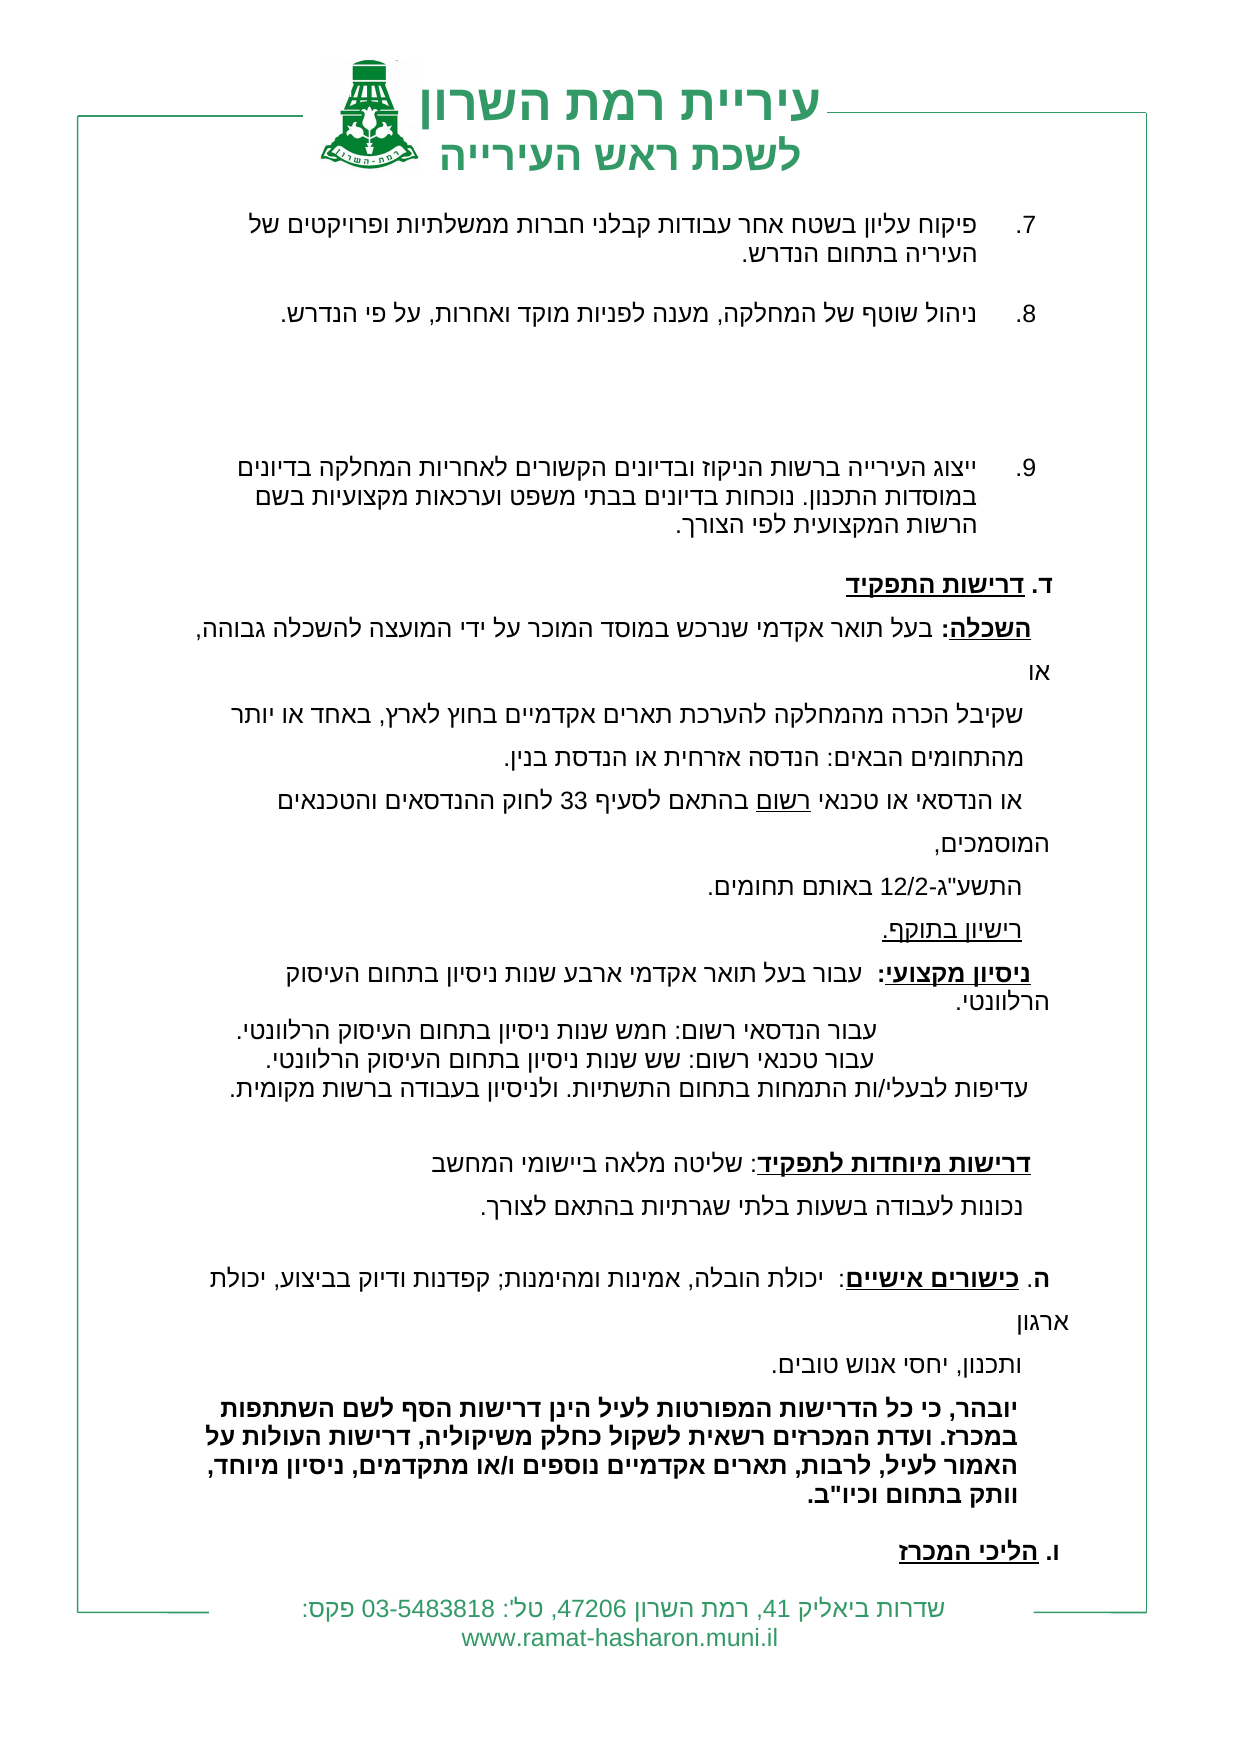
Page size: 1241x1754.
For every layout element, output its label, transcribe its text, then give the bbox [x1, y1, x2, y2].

text התשע"ג-12/2 באותם תחומים. [187, 872, 1050, 901]
text השכלה: בעל תואר אקדמי שנרכש במוסד המוכר על ידי המועצה להשכלה גבוהה, או [187, 613, 1050, 685]
text מהתחומים הבאים: הנדסה אזרחית או הנדסת בנין. [187, 743, 1050, 772]
text ד. דרישות התפקיד [187, 570, 1107, 599]
text עדיפות לבעלי/ות התמחות בתחום התשתיות. ולניסיון בעבודה ברשות מקומית. [187, 1073, 1029, 1102]
text שקיבל הכרה מהמחלקה להערכת תארים אקדמיים בחוץ לארץ, באחד או יותר [187, 700, 1050, 728]
text נכונות לעבודה בשעות בלתי שגרתיות בהתאם לצורך. [187, 1192, 1050, 1221]
list ניהול שוטף של המחלקה, מענה לפניות מוקד ואחרות, על פי הנדרש. [187, 299, 1015, 328]
text יובהר, כי כל הדרישות המפורטות לעיל הינן דרישות הסף לשם השתתפות במכרז. ועדת המכרזים רשאית לשקול כחלק משיקוליה, דרישות העולות על האמור לעיל, לרבות, תארים אקדמיים נוספים ו/או מתקדמים, ניסיון מיוחד, וותק בתחום וכיו"ב. [187, 1393, 1018, 1508]
text ו. הליכי המכרז [187, 1537, 1087, 1566]
text רישיון בתוקף. [187, 915, 1050, 944]
list ייצוג העירייה ברשות הניקוז ובדיונים הקשורים לאחריות המחלקה בדיונים במוסדות התכנון. נוכחות בדיונים בבתי משפט וערכאות מקצועיות בשם הרשות המקצועית לפי הצורך. [187, 453, 1015, 539]
text ותכנון, יחסי אנוש טובים. [187, 1350, 1069, 1379]
text או הנדסאי או טכנאי רשום בהתאם לסעיף 33 לחוק ההנדסאים והטכנאים המוסמכים, [187, 786, 1050, 858]
text עבור הנדסאי רשום: חמש שנות ניסיון בתחום העיסוק הרלוונטי. [187, 1016, 978, 1045]
text עבור טכנאי רשום: שש שנות ניסיון בתחום העיסוק הרלוונטי. [187, 1045, 978, 1073]
picture [319, 59, 422, 172]
text ניסיון מקצועי: עבור בעל תואר אקדמי ארבע שנות ניסיון בתחום העיסוק הרלוונטי. [187, 958, 1050, 1016]
list פיקוח עליון בשטח אחר עבודות קבלני חברות ממשלתיות ופרויקטים של העיריה בתחום הנדרש. [187, 210, 1015, 268]
text דרישות מיוחדות לתפקיד: שליטה מלאה ביישומי המחשב [187, 1149, 1050, 1178]
text ה. כישורים אישיים: יכולת הובלה, אמינות ומהימנות; קפדנות ודיוק בביצוע, יכולת ארגון [187, 1264, 1069, 1336]
